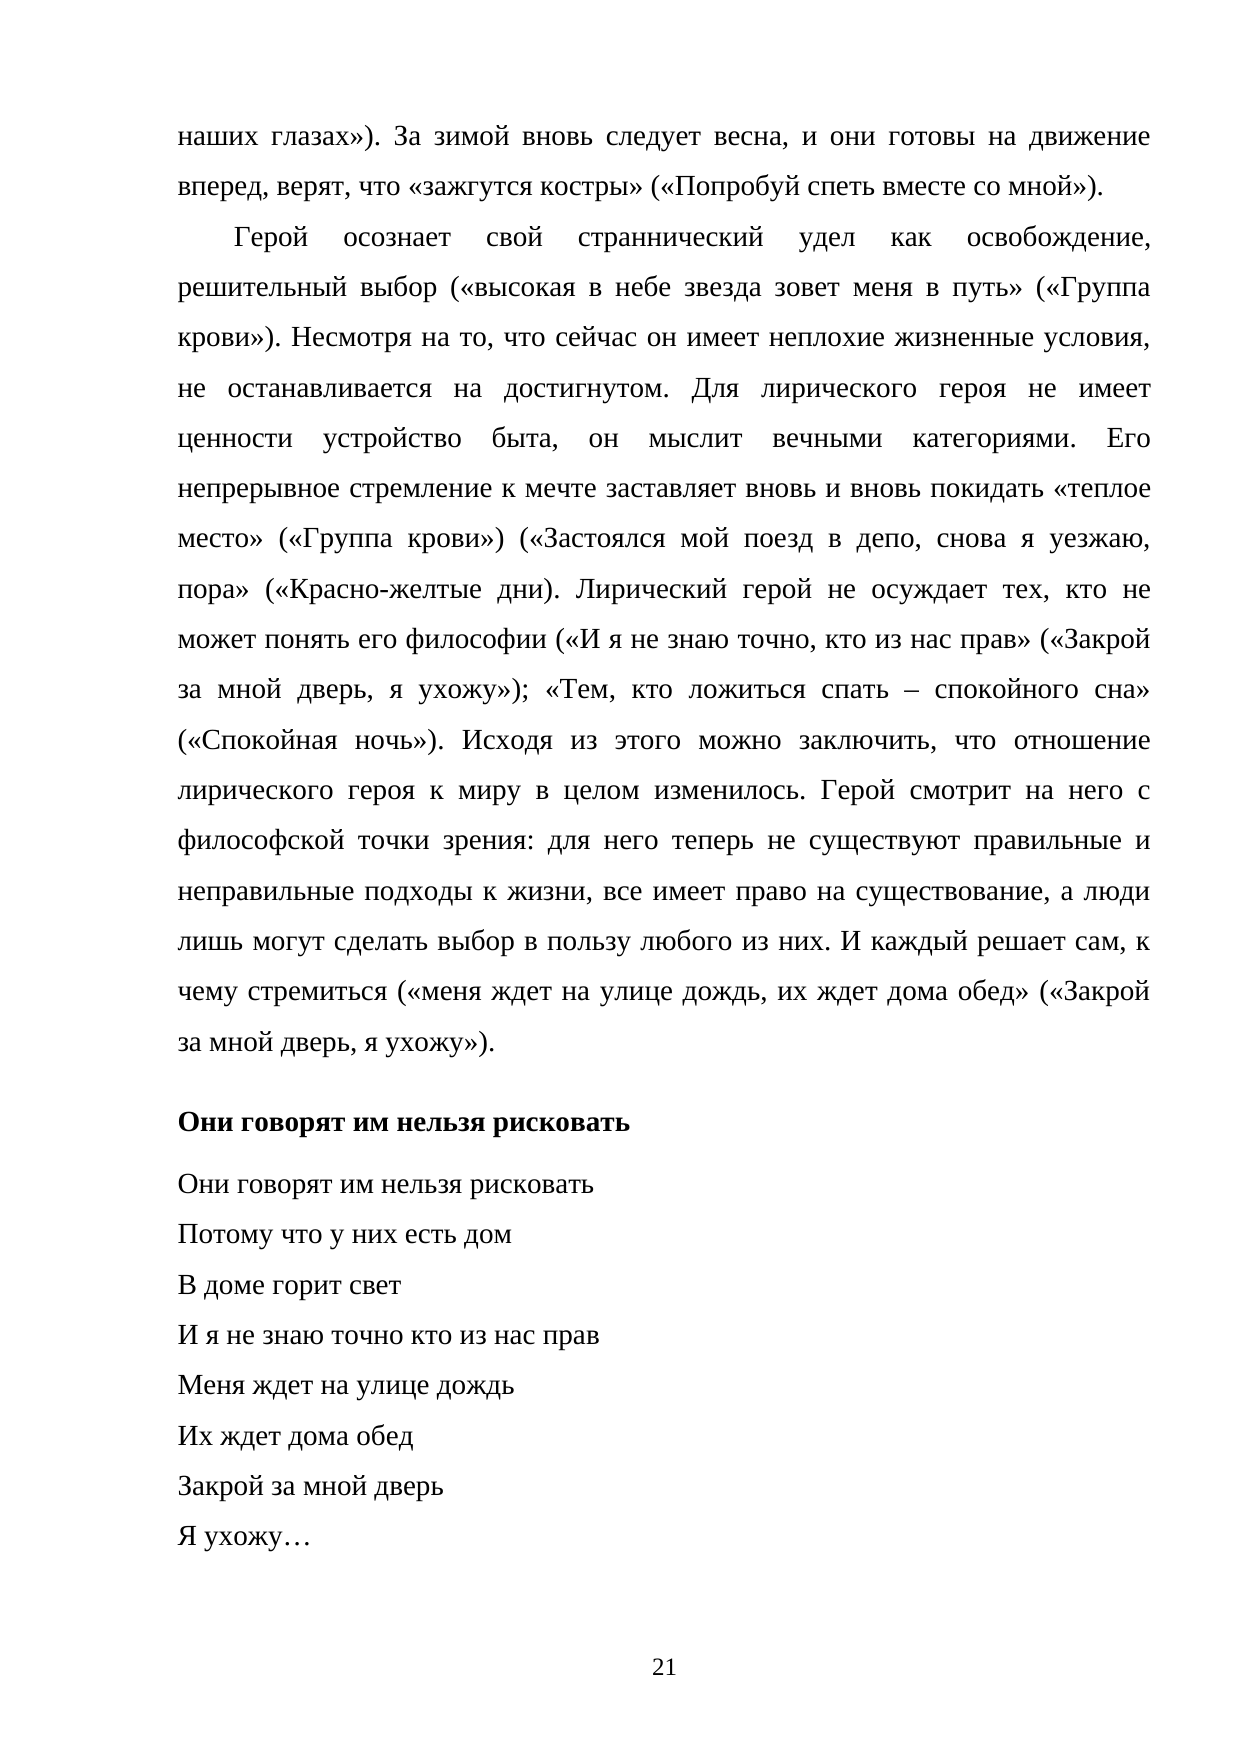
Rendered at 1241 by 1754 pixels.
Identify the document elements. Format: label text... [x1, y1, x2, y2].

text Они говорят им нельзя рисковать [177, 1074, 1152, 1166]
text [177, 118, 1152, 202]
text Они говорят им нельзя рисковать Потому что у них есть дом В доме горит свет И я не знаю точно кто из нас прав Меня ждет на улице дождь Их ждет дома обед Закрой за мной дверь Я ухожу… [177, 1166, 1152, 1552]
text Герой осознает свой страннический удел как освобождение, решительный выбор («высокая в небе звезда зовет меня в путь» («Группа крови»). Несмотря на то, что сейчас он имеет неплохие жизненные условия, не останавливается на достигнутом. Для лирического героя не имеет ценности устройство быта, он мыслит вечными категориями. Его непрерывное стремление к мечте заставляет вновь и вновь покидать «теплое место» («Группа крови») («Застоялся мой поезд в депо, снова я уезжаю, пора» («Красно-желтые дни). Лирический герой не осуждает тех, кто не может понять его философии («И я не знаю точно, кто из нас прав» («Закрой за мной дверь, я ухожу»); «Тем, кто ложиться спать – спокойного сна» («Спокойная ночь»). Исходя из этого можно заключить, что отношение лирического героя к миру в целом изменилось. Герой смотрит на него с философской точки зрения: для него теперь не существуют правильные и неправильные подходы к жизни, все имеет право на существование, а люди лишь могут сделать выбор в пользу любого из них. И каждый решает сам, к чему стремиться («меня ждет на улице дождь, их ждет дома обед» («Закрой за мной дверь, я ухожу»). [177, 219, 1152, 1057]
